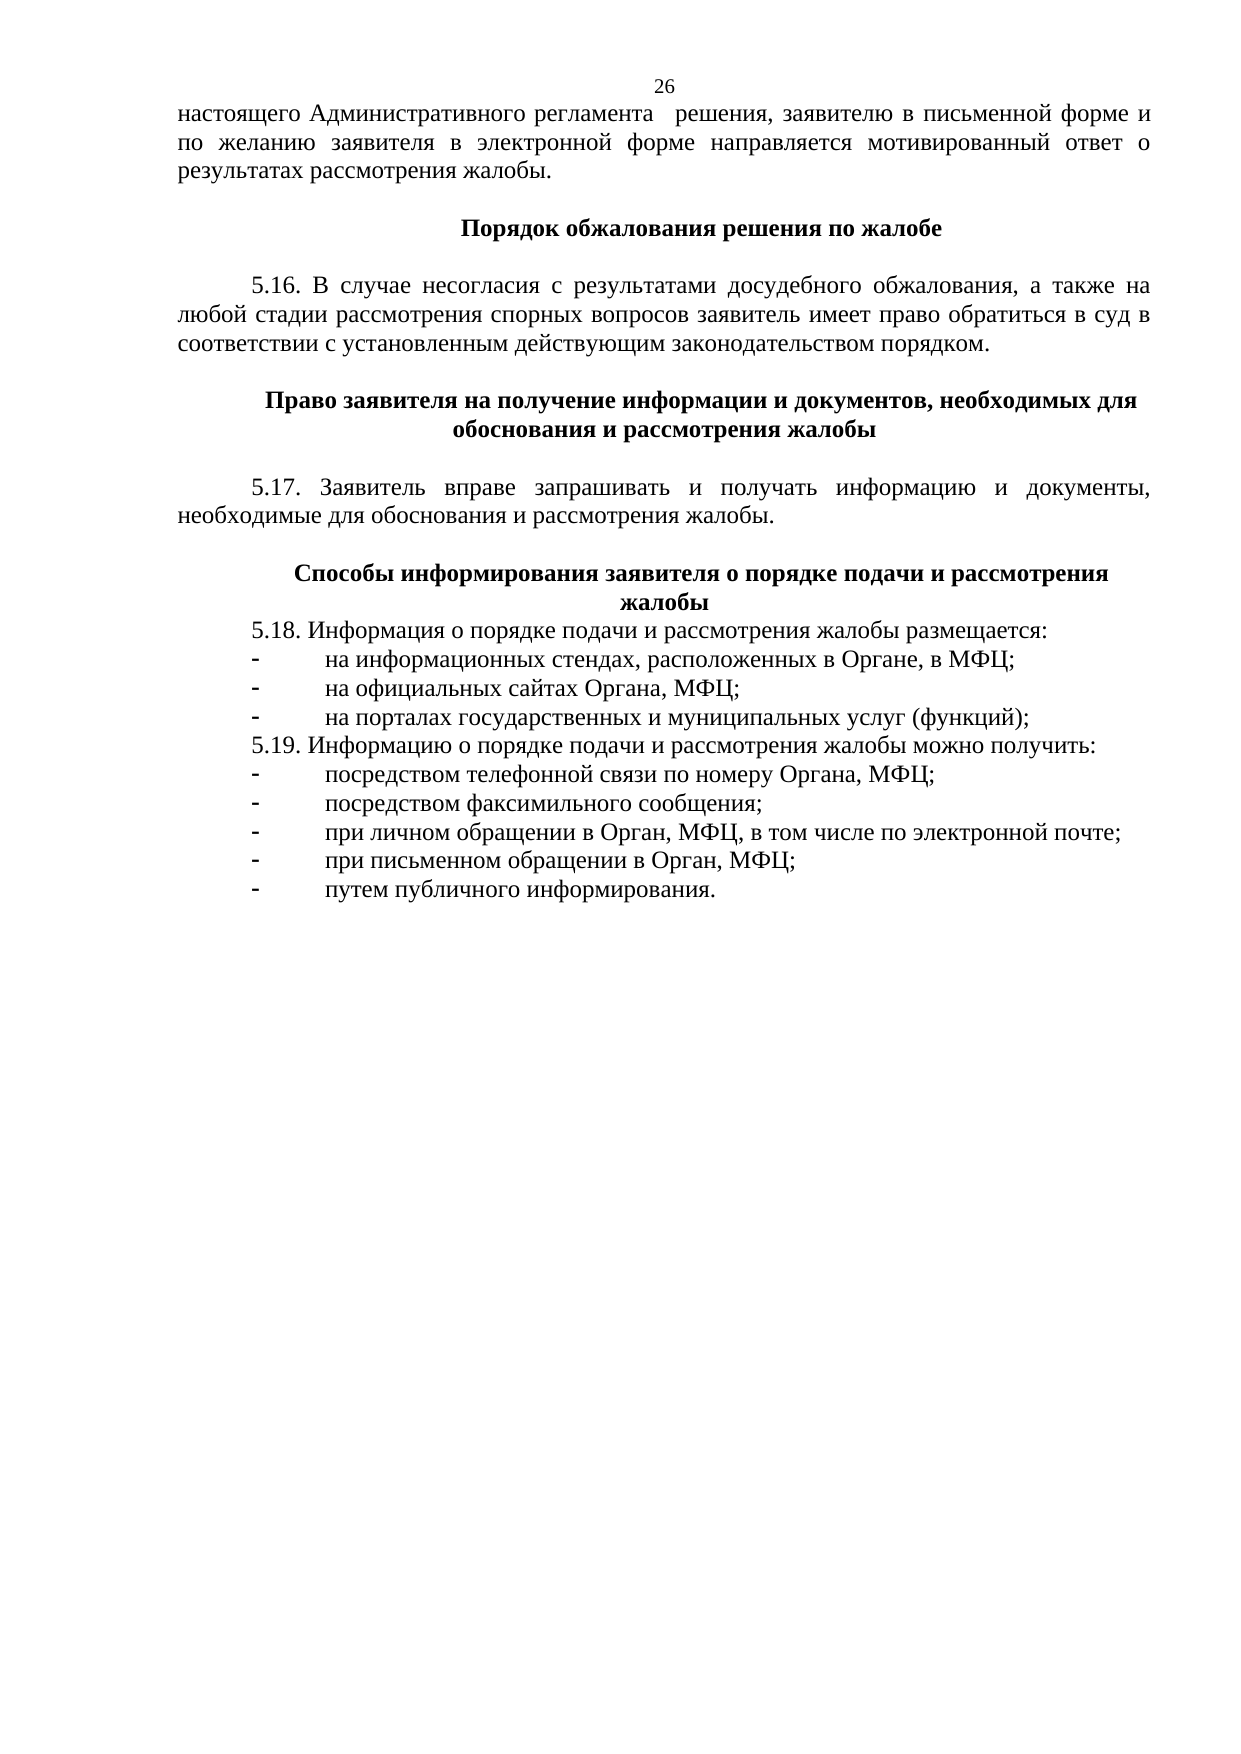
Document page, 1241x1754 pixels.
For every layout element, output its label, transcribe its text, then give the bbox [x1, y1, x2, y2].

text Порядок обжалования решения по жалобе [177, 213, 1152, 242]
text Право заявителя на получение информации и документов, необходимых для обоснования и рассмотрения жалобы [177, 385, 1152, 443]
list на официальных сайтах Органа, МФЦ; [177, 673, 1152, 702]
list при личном обращении в Орган, МФЦ, в том числе по электронной почте; [177, 817, 1152, 845]
list путем публичного информирования. [177, 874, 1152, 903]
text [177, 98, 1152, 184]
list посредством факсимильного сообщения; [177, 788, 1152, 817]
text 5.18. Информация о порядке подачи и рассмотрения жалобы размещается: [177, 615, 1152, 644]
text 5.19. Информацию о порядке подачи и рассмотрения жалобы можно получить: [177, 730, 1152, 759]
text Способы информирования заявителя о порядке подачи и рассмотрения жалобы [177, 558, 1152, 615]
list при письменном обращении в Орган, МФЦ; [177, 845, 1152, 874]
text 5.17. Заявитель вправе запрашивать и получать информацию и документы, необходимые для обоснования и рассмотрения жалобы. [177, 472, 1152, 529]
list посредством телефонной связи по номеру Органа, МФЦ; [177, 759, 1152, 788]
list на информационных стендах, расположенных в Органе, в МФЦ; [177, 644, 1152, 673]
list на порталах государственных и муниципальных услуг (функций); [177, 702, 1152, 730]
text 5.16. В случае несогласия с результатами досудебного обжалования, а также на любой стадии рассмотрения спорных вопросов заявитель имеет право обратиться в суд в соответствии с установленным действующим законодательством порядком. [177, 270, 1152, 357]
